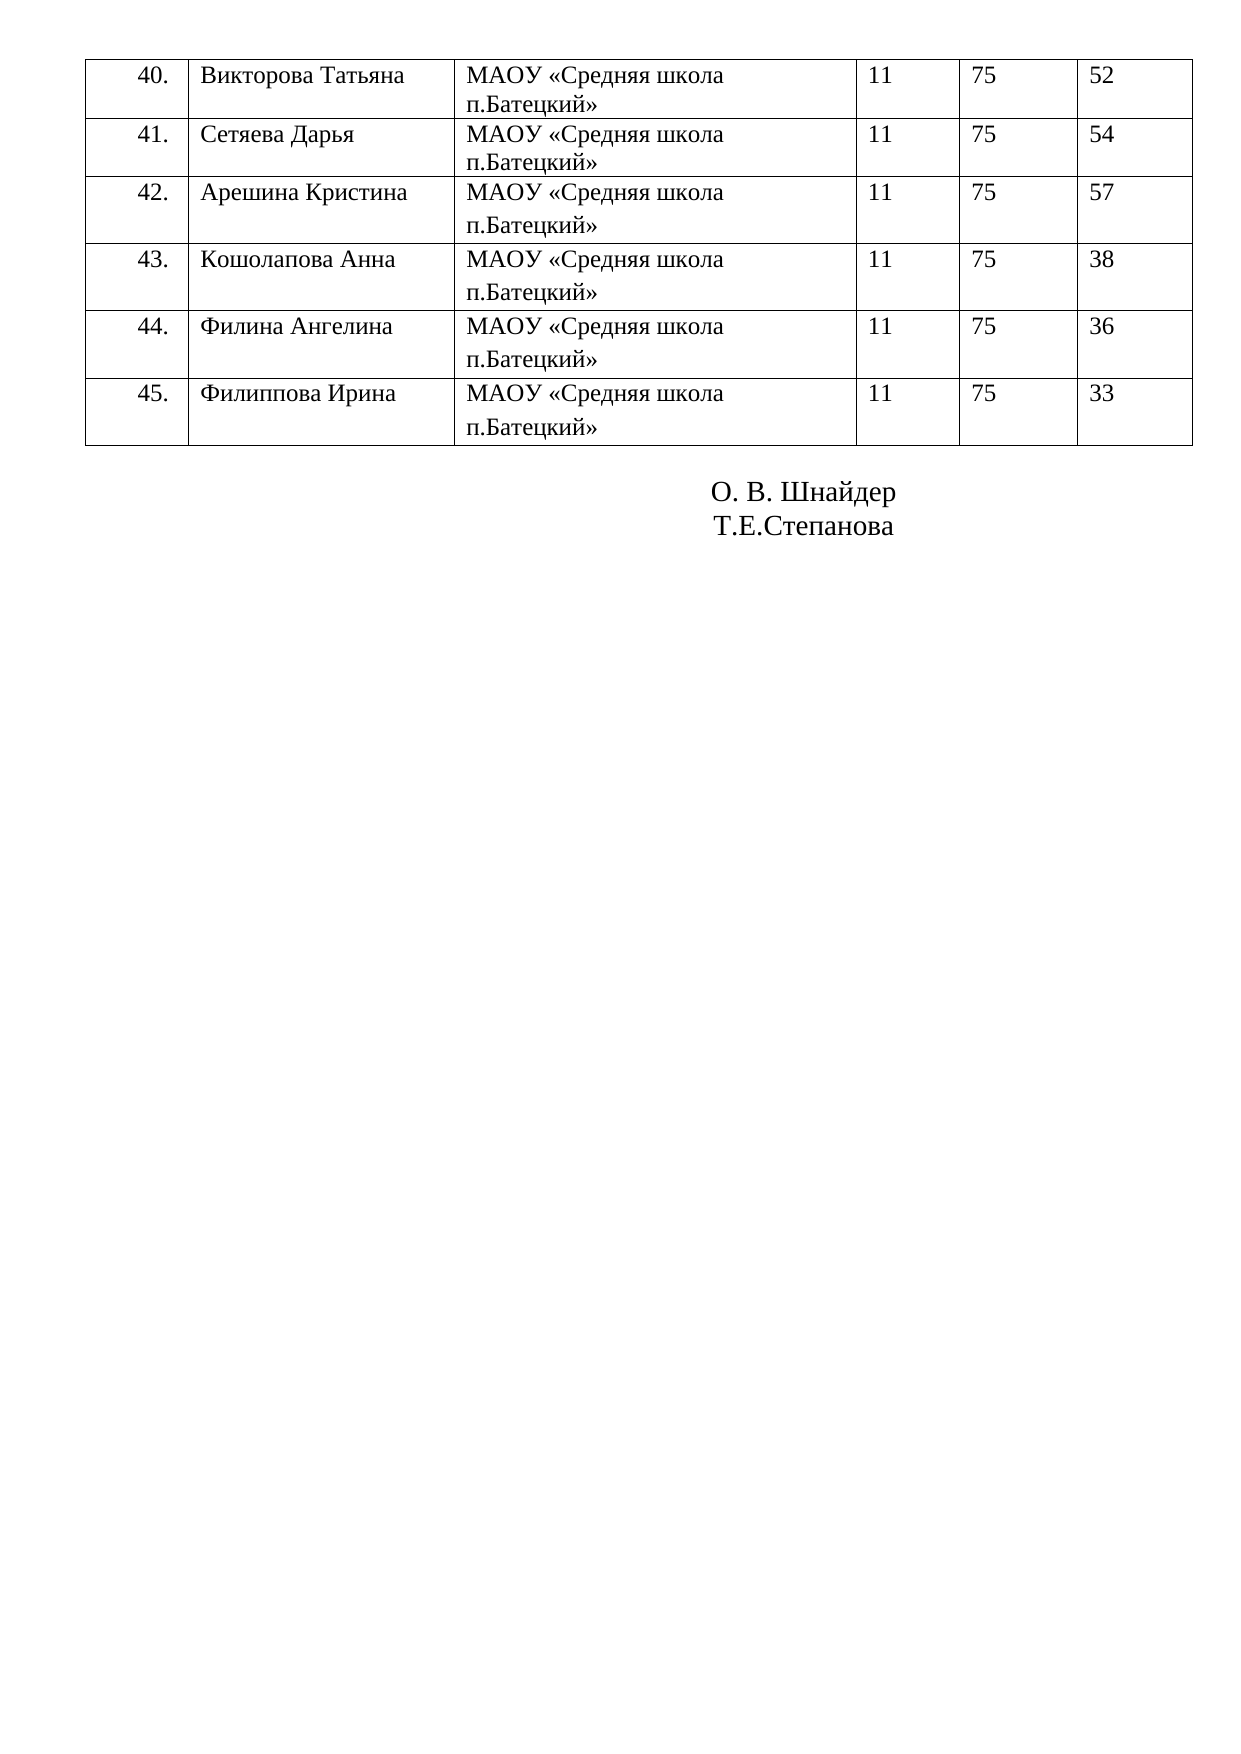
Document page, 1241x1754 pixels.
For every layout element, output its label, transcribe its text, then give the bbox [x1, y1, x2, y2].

table_cell 75 [960, 177, 1077, 243]
table_cell 52 [1078, 60, 1192, 118]
table_cell Сетяева Дарья [189, 119, 454, 176]
table_cell МАОУ «Средняя школа п.Батецкий» [455, 244, 856, 310]
table_cell [86, 177, 188, 243]
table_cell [455, 119, 856, 176]
table_cell [86, 119, 188, 176]
table_cell МАОУ «Средняя школа п.Батецкий» [455, 177, 856, 243]
table_cell [86, 311, 188, 377]
table_cell Филина Ангелина [189, 311, 454, 377]
table_cell 75 [960, 244, 1077, 310]
table_cell Кошолапова Анна [189, 244, 454, 310]
table_cell Арешина Кристина [189, 177, 454, 243]
table_cell МАОУ «Средняя школа п.Батецкий» [455, 311, 856, 377]
table_cell 75 [960, 60, 1077, 118]
table_cell 11 [857, 177, 959, 243]
table_cell Филиппова Ирина [189, 379, 454, 444]
table_cell 75 [960, 379, 1077, 444]
table_cell 75 [960, 119, 1077, 176]
table_cell 11 [857, 311, 959, 377]
table_cell 11 [857, 60, 959, 118]
table_cell [86, 60, 188, 118]
table_cell 75 [960, 311, 1077, 377]
table_cell [86, 244, 188, 310]
table_cell [86, 379, 188, 444]
table_cell 54 [1078, 119, 1192, 176]
table_cell 57 [1078, 177, 1192, 243]
text О. В. Шнайдер [177, 474, 1152, 508]
table_cell 33 [1078, 379, 1192, 444]
table_cell Викторова Татьяна [189, 60, 454, 118]
text Т.Е.Степанова [177, 508, 1152, 541]
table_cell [455, 60, 856, 118]
table_cell 11 [857, 119, 959, 176]
table_cell 36 [1078, 311, 1192, 377]
table_cell 11 [857, 244, 959, 310]
table_cell 11 [857, 379, 959, 444]
table_cell 38 [1078, 244, 1192, 310]
table_cell МАОУ «Средняя школа п.Батецкий» [455, 379, 856, 444]
